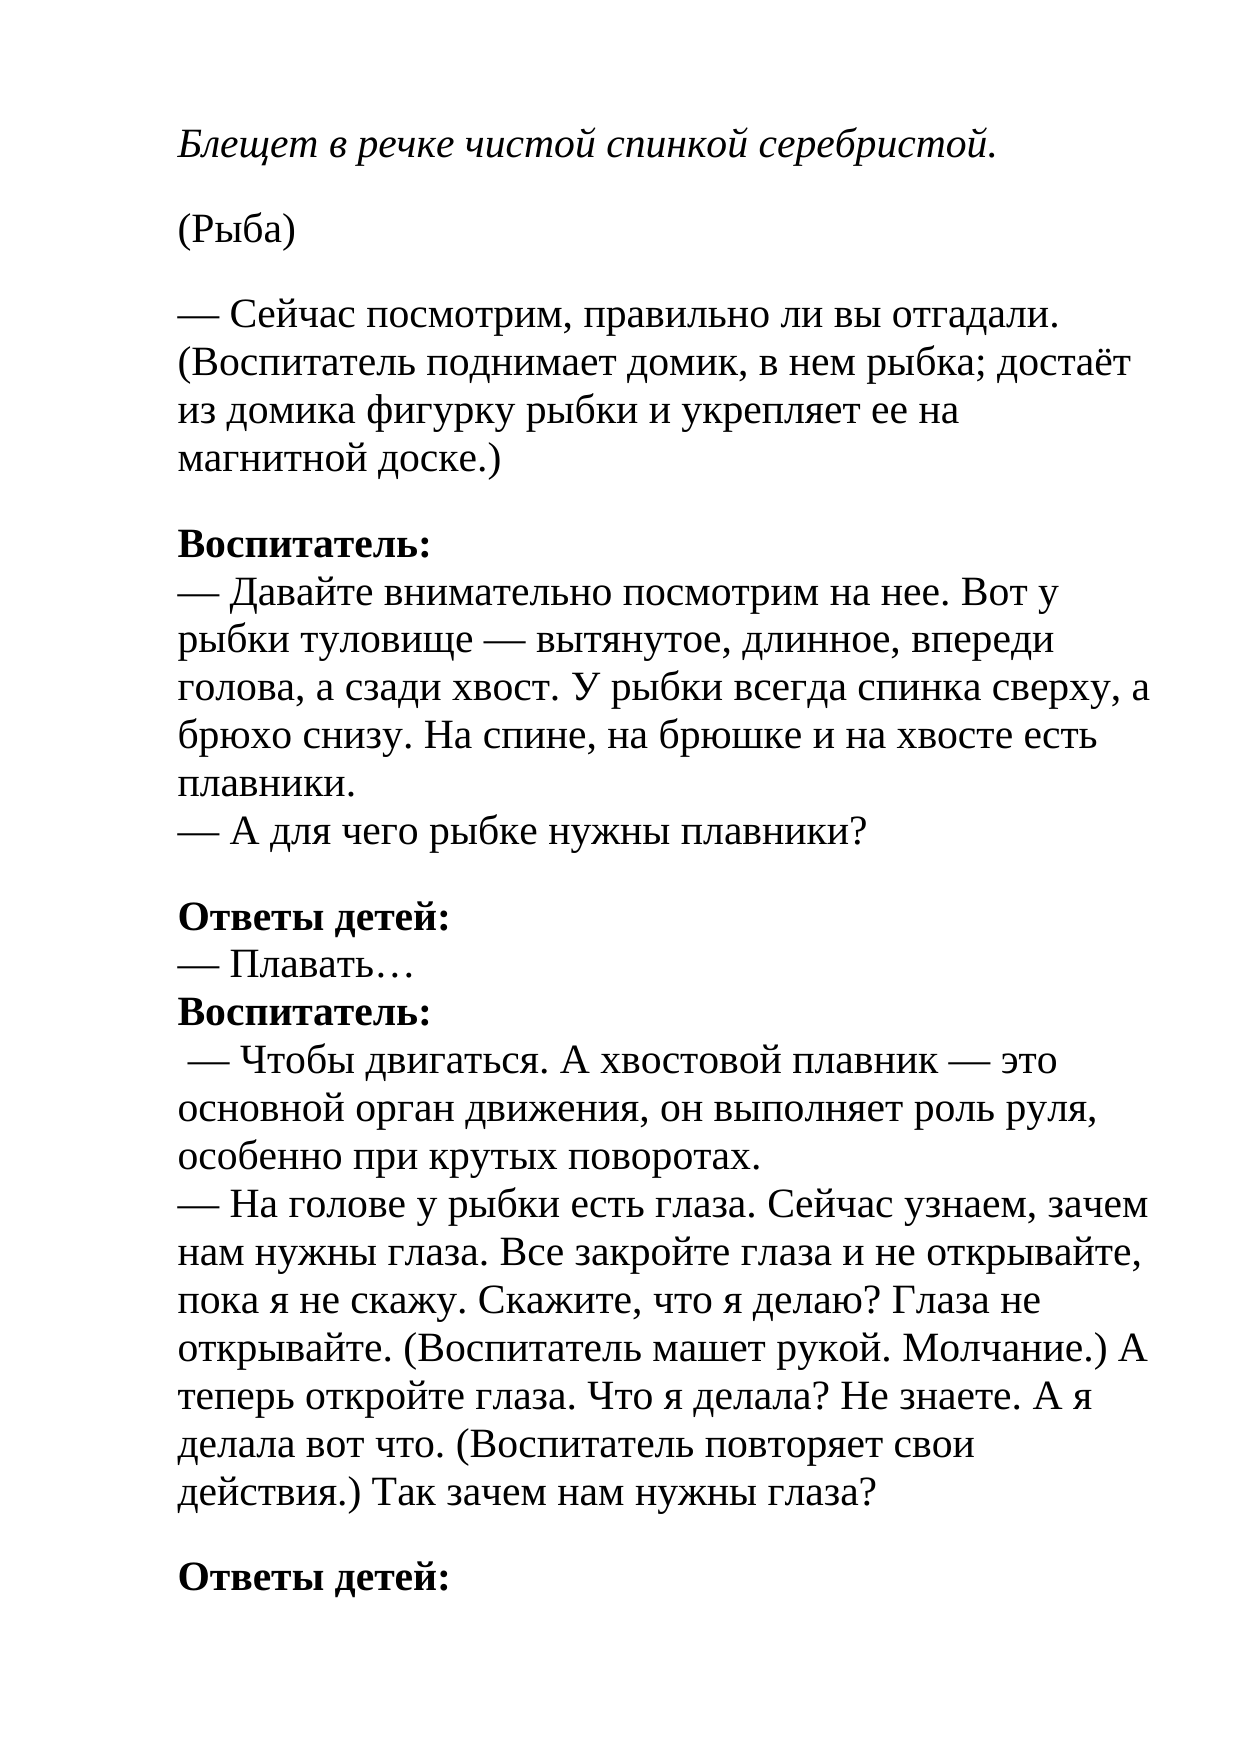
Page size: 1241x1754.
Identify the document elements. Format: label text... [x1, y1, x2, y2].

text (Рыба) [177, 203, 1152, 251]
text Ответы детей: [177, 891, 1152, 939]
text — Давайте внимательно посмотрим на нее. Вот у рыбки туловище — вытянутое, длинное, впереди голова, а сзади хвост. У рыбки всегда спинка сверху, а брюхо снизу. На спине, на брюшке и на хвосте есть плавники. [177, 566, 1152, 806]
text Воспитатель: [177, 518, 1152, 566]
text — Чтобы двигаться. А хвостовой плавник — это основной орган движения, он выполняет роль руля, особенно при крутых поворотах. [177, 1035, 1152, 1178]
text — А для чего рыбке нужны плавники? [177, 806, 1152, 853]
text Воспитатель: [177, 987, 1152, 1035]
text — Плавать… [177, 939, 1152, 987]
text Ответы детей: [177, 1551, 1152, 1599]
text — Сейчас посмотрим, правильно ли вы отгадали. (Воспитатель поднимает домик, в нем рыбка; достаёт из домика фигурку рыбки и укрепляет ее на магнитной доске.) [177, 289, 1152, 481]
text — На голове у рыбки есть глаза. Сейчас узнаем, зачем нам нужны глаза. Все закройте глаза и не открывайте, пока я не скажу. Скажите, что я делаю? Глаза не открывайте. (Воспитатель машет рукой. Молчание.) А теперь откройте глаза. Что я делала? Не знаете. А я делала вот что. (Воспитатель повторяет свои действия.) Так зачем нам нужны глаза? [177, 1178, 1152, 1514]
text Блещет в речке чистой спинкой серебристой. [177, 118, 1152, 166]
